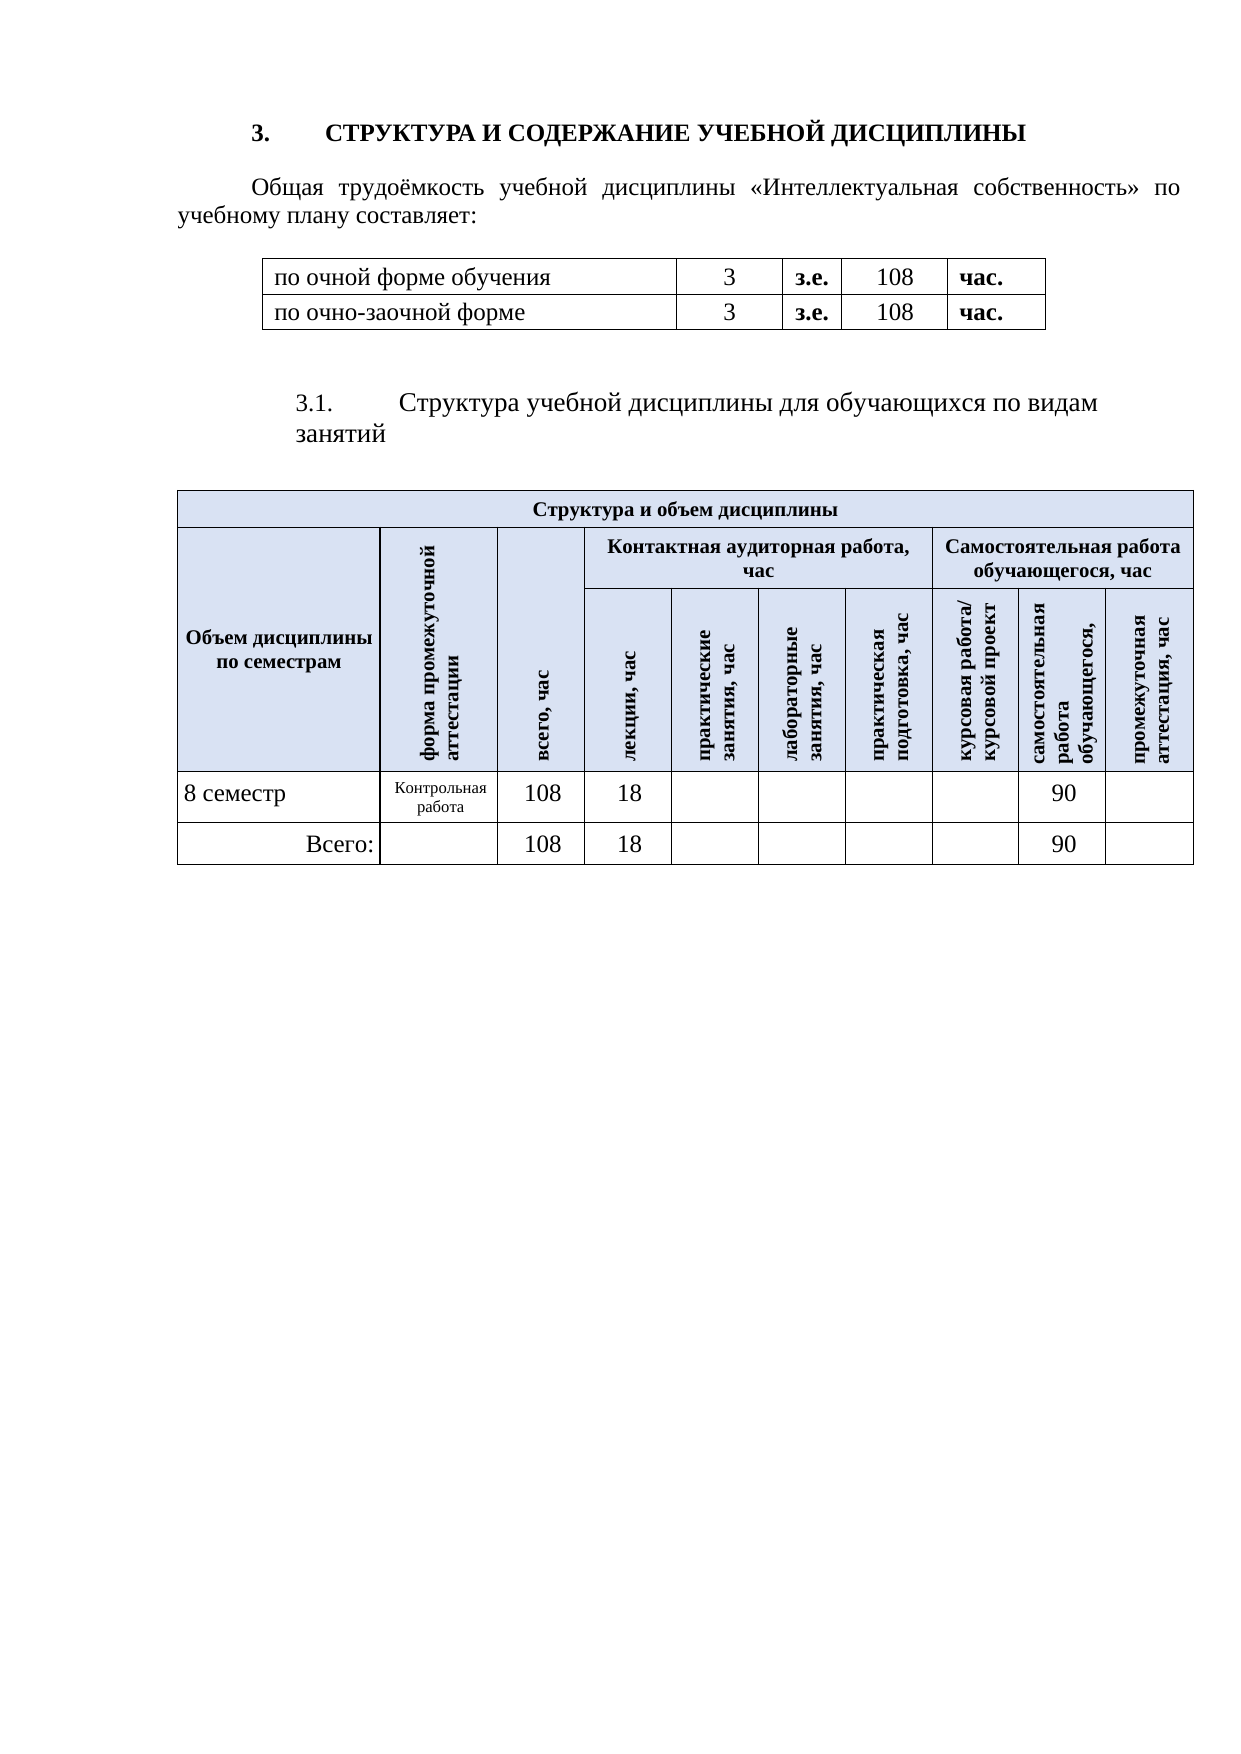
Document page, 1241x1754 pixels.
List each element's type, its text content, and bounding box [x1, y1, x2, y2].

table_cell самостоятельная работа обучающегося, час [1019, 589, 1105, 771]
table_header час. [948, 259, 1045, 293]
table_cell [672, 772, 758, 822]
table_cell з.е. [783, 295, 841, 329]
table_cell Контрольная работа [381, 772, 497, 822]
table_cell [846, 823, 932, 864]
table_cell промежуточная аттестация, час [1106, 589, 1193, 771]
table_cell [672, 823, 758, 864]
table_header 3 [677, 259, 782, 293]
table_cell [759, 772, 845, 822]
table_cell практическая подготовка, час [846, 589, 932, 771]
table_header Структура и объем дисциплины [178, 491, 1193, 527]
table_cell [1106, 823, 1193, 864]
table_cell [759, 823, 845, 864]
table_cell Самостоятельная работа обучающегося, час [933, 528, 1193, 588]
table_cell [933, 772, 1018, 822]
subtitle СТРУКТУРА И СОДЕРЖАНИЕ УЧЕБНОЙ ДИСЦИПЛИНЫ [251, 118, 1181, 147]
table_header з.е. [783, 259, 841, 293]
table_cell практические занятия, час [672, 589, 758, 771]
table_cell 3 [677, 295, 782, 329]
table_cell [381, 823, 497, 864]
table_cell лабораторные занятия, час [759, 589, 845, 771]
table_cell [846, 772, 932, 822]
table_cell форма промежуточной аттестации [381, 528, 497, 771]
table_cell Всего: [178, 823, 379, 864]
table_cell [933, 823, 1018, 864]
table_cell 108 [498, 823, 584, 864]
table_cell Объем дисциплины по семестрам [178, 528, 379, 771]
table_cell по очно-заочной форме [263, 295, 676, 329]
table_cell Контактная аудиторная работа, час [585, 528, 932, 588]
table_cell час. [948, 295, 1045, 329]
table_cell 90 [1019, 772, 1105, 822]
table_cell [1106, 772, 1193, 822]
table_cell курсовая работа/ курсовой проект [933, 589, 1018, 771]
table_cell лекции, час [585, 589, 671, 771]
table_cell 108 [842, 295, 947, 329]
table_header 108 [842, 259, 947, 293]
table_cell всего, час [498, 528, 584, 771]
table_header по очной форме обучения [263, 259, 676, 293]
table_cell 8 семестр [178, 772, 379, 822]
table_cell 18 [585, 772, 671, 822]
subtitle Структура учебной дисциплины для обучающихся по видам занятий [295, 386, 1181, 448]
table_cell 18 [585, 823, 671, 864]
table_cell 90 [1019, 823, 1105, 864]
table_cell 108 [498, 772, 584, 822]
list Общая трудоёмкость учебной дисциплины «Интеллектуальная собственность» по учебному плану составляет: [177, 172, 1181, 229]
